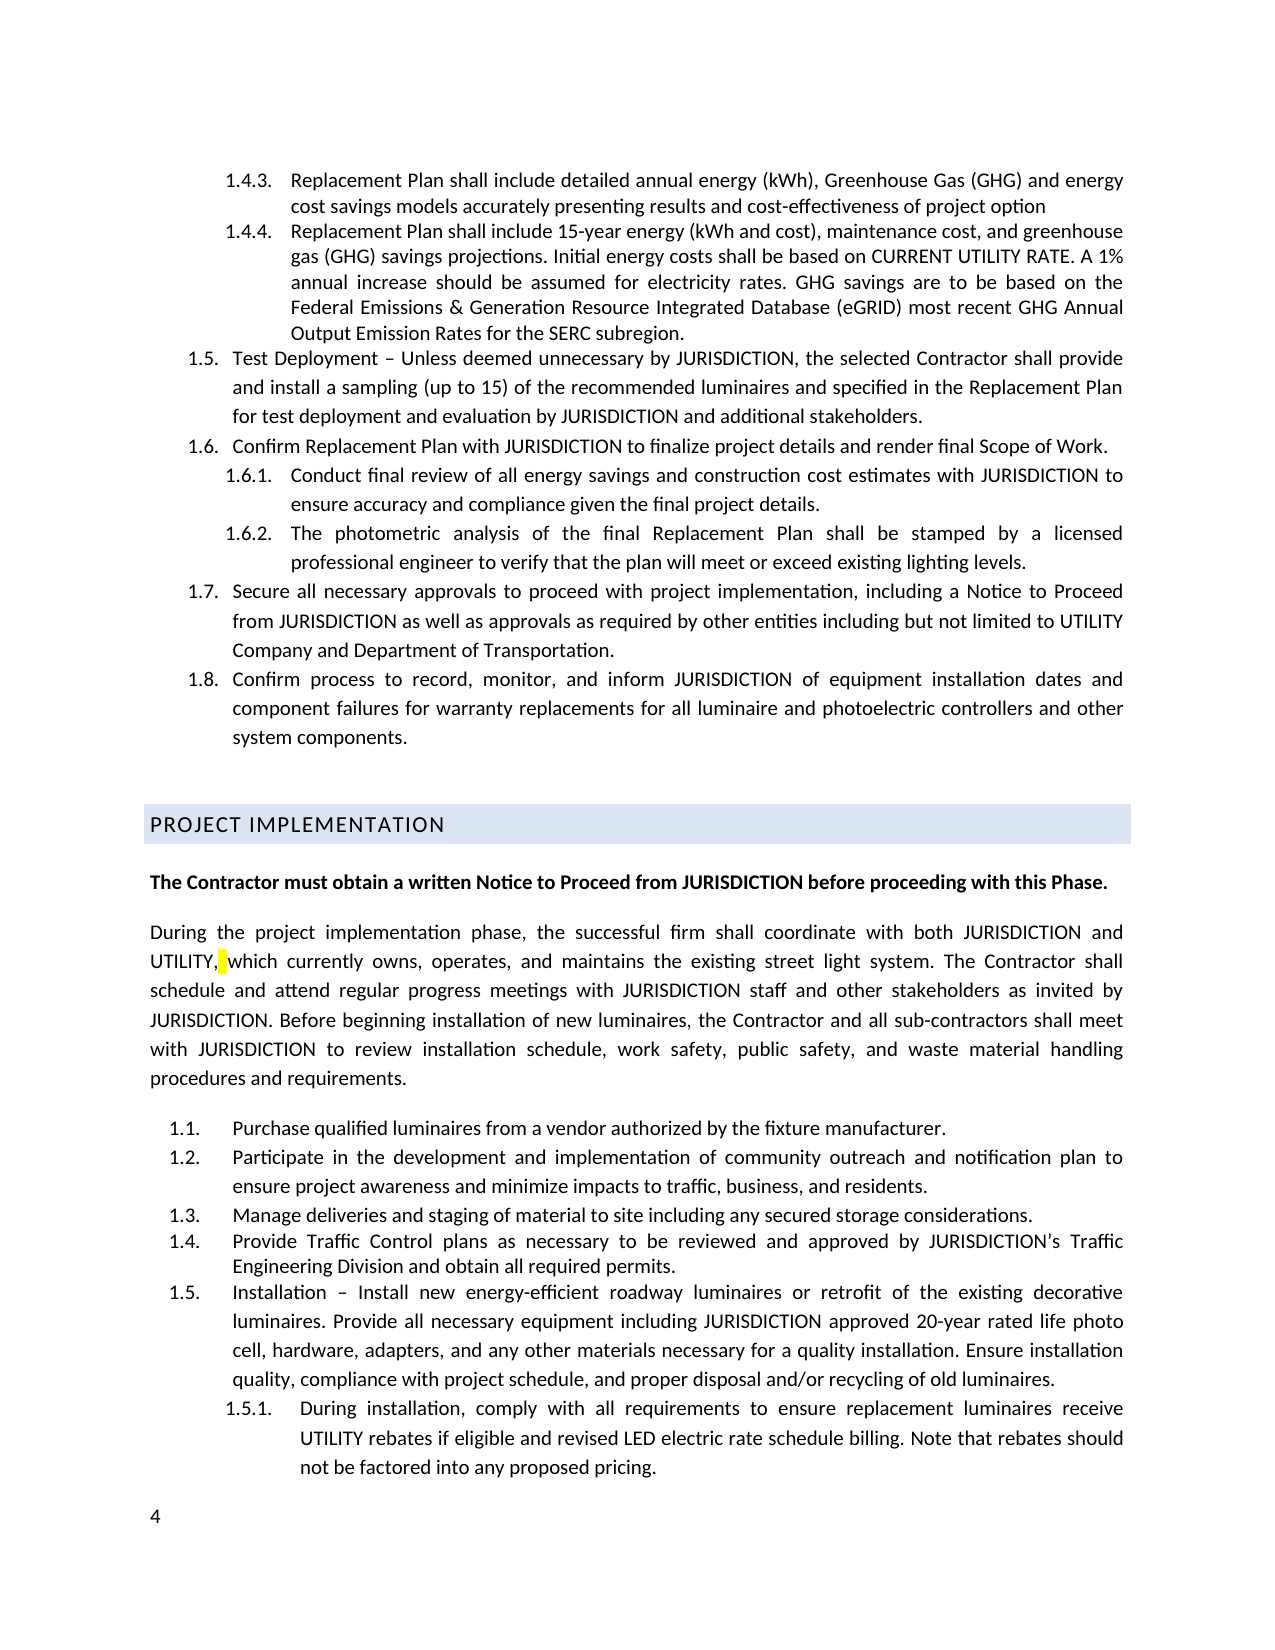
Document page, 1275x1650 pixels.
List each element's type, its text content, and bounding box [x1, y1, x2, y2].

list Provide Traffic Control plans as necessary to be reviewed and approved by JURISDICTION’s Traffic Engineering Division and obtain all required permits. [169, 1228, 1125, 1279]
text The Contractor must obtain a written Notice to Proceed from JURISDICTION before proceeding with this Phase. [150, 869, 1125, 895]
list Test Deployment – Unless deemed unnecessary by JURISDICTION, the selected Contractor shall provide and install a sampling (up to 15) of the recommended luminaires and specified in the Replacement Plan for test deployment and evaluation by JURISDICTION and additional stakeholders. [187, 345, 1125, 429]
text During the project implementation phase, the successful firm shall coordinate with both JURISDICTION and UTILITY, which currently owns, operates, and maintains the existing street light system. The Contractor shall schedule and attend regular progress meetings with JURISDICTION staff and other stakeholders as invited by JURISDICTION. Before beginning installation of new luminaires, the Contractor and all sub-contractors shall meet with JURISDICTION to review installation schedule, work safety, public safety, and waste material handling procedures and requirements. [150, 919, 1125, 1091]
list Confirm process to record, monitor, and inform JURISDICTION of equipment installation dates and component failures for warranty replacements for all luminaire and photoelectric controllers and other system components. [187, 666, 1125, 750]
list Replacement Plan shall include 15-year energy (kWh and cost), maintenance cost, and greenhouse gas (GHG) savings projections. Initial energy costs shall be based on CURRENT UTILITY RATE. A 1% annual increase should be assumed for electricity rates. GHG savings are to be based on the Federal Emissions & Generation Resource Integrated Database (eGRID) most recent GHG Annual Output Emission Rates for the SERC subregion. [225, 218, 1125, 345]
list Installation – Install new energy-efficient roadway luminaires or retrofit of the existing decorative luminaires. Provide all necessary equipment including JURISDICTION approved 20-year rated life photo cell, hardware, adapters, and any other materials necessary for a quality installation. Ensure installation quality, compliance with project schedule, and proper disposal and/or recycling of old luminaires. [169, 1279, 1125, 1392]
list During installation, comply with all requirements to ensure replacement luminaires receive UTILITY rebates if eligible and revised LED electric rate schedule billing. Note that rebates should not be factored into any proposed pricing. [225, 1396, 1125, 1479]
list Conduct final review of all energy savings and construction cost estimates with JURISDICTION to ensure accuracy and compliance given the final project details. [225, 462, 1125, 517]
list The photometric analysis of the final Replacement Plan shall be stamped by a licensed professional engineer to verify that the plan will meet or exceed existing lighting levels. [225, 520, 1125, 575]
subtitle Project Implementation [150, 810, 1125, 838]
list Confirm Replacement Plan with JURISDICTION to finalize project details and render final Scope of Work. [187, 433, 1125, 458]
list Secure all necessary approvals to proceed with project implementation, including a Notice to Proceed from JURISDICTION as well as approvals as required by other entities including but not limited to UTILITY Company and Department of Transportation. [187, 579, 1125, 662]
list Purchase qualified luminaires from a vendor authorized by the fixture manufacturer. [169, 1115, 1125, 1141]
list Replacement Plan shall include detailed annual energy (kWh), Greenhouse Gas (GHG) and energy cost savings models accurately presenting results and cost-effectiveness of project option [225, 167, 1125, 218]
list Participate in the development and implementation of community outreach and notification plan to ensure project awareness and minimize impacts to traffic, business, and residents. [169, 1144, 1125, 1199]
list Manage deliveries and staging of material to site including any secured storage considerations. [169, 1203, 1125, 1228]
